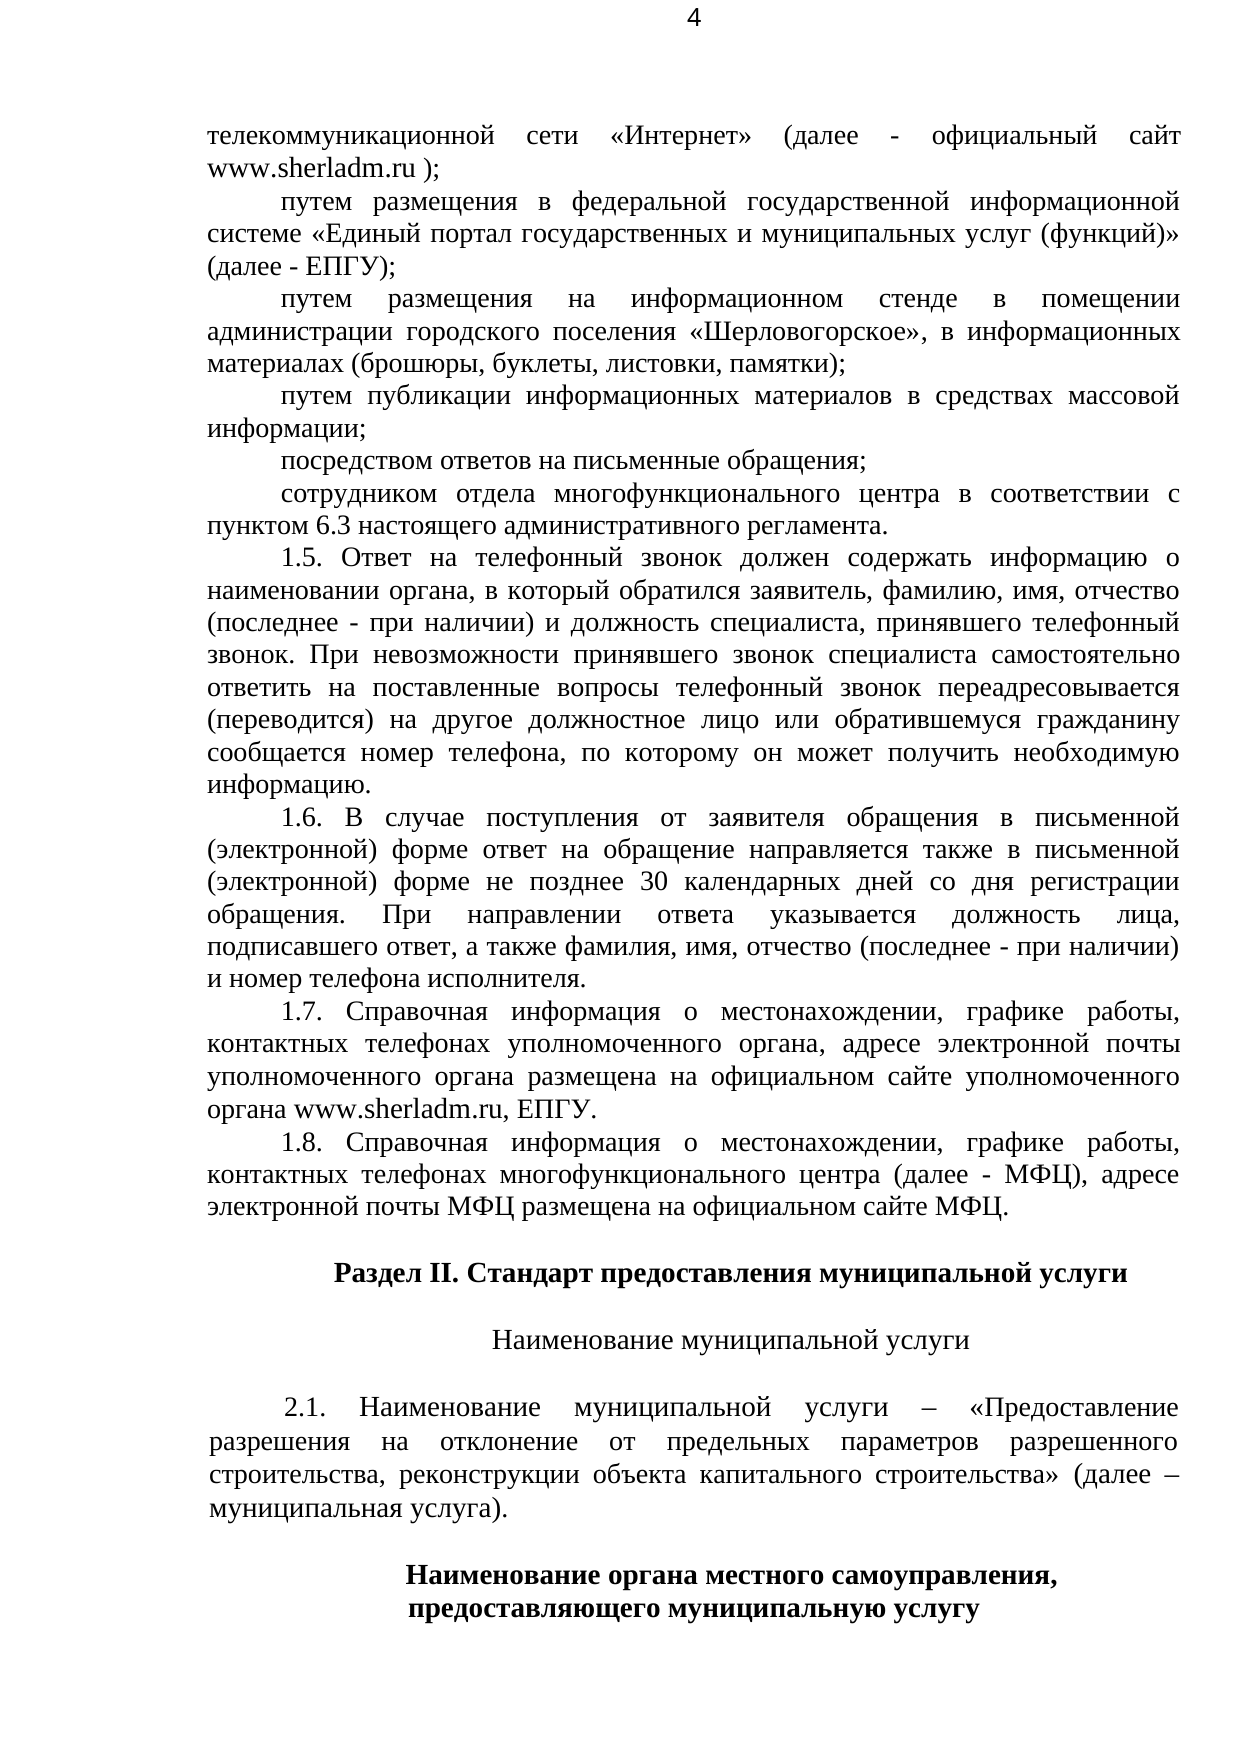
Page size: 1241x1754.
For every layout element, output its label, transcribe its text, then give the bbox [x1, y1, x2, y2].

text 1.7. Справочная информация о местонахождении, графике работы, контактных телефонах уполномоченного органа, адресе электронной почты уполномоченного органа размещена на официальном сайте уполномоченного органа www.sherladm.ru, ЕПГУ. [207, 994, 1181, 1125]
text Наименование муниципальной услуги [207, 1322, 1181, 1356]
text сотрудником отдела многофункционального центра в соответствии с пунктом 6.3 настоящего административного регламента. [207, 476, 1181, 540]
text 1.8. Справочная информация о местонахождении, графике работы, контактных телефонах многофункционального центра (далее - МФЦ), адресе электронной почты МФЦ размещена на официальном сайте МФЦ. [207, 1125, 1181, 1222]
text путем размещения в федеральной государственной информационной системе «Единый портал государственных и муниципальных услуг (функций)» (далее - ЕПГУ); [207, 184, 1181, 281]
text 1.5. Ответ на телефонный звонок должен содержать информацию о наименовании органа, в который обратился заявитель, фамилию, имя, отчество (последнее - при наличии) и должность специалиста, принявшего телефонный звонок. При невозможности принявшего звонок специалиста самостоятельно ответить на поставленные вопросы телефонный звонок переадресовывается (переводится) на другое должностное лицо или обратившемуся гражданину сообщается номер телефона, по которому он может получить необходимую информацию. [207, 540, 1181, 799]
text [207, 118, 1181, 184]
text путем публикации информационных материалов в средствах массовой информации; [207, 378, 1181, 443]
text путем размещения на информационном стенде в помещении администрации городского поселения «Шерловогорское», в информационных материалах (брошюры, буклеты, листовки, памятки); [207, 281, 1181, 378]
text 2.1. Наименование муниципальной услуги – «Предоставление разрешения на отклонение от предельных параметров разрешенного строительства, реконструкции объекта капитального строительства» (далее – муниципальная услуга). [209, 1389, 1179, 1524]
text Наименование органа местного самоуправления, предоставляющего муниципальную услугу [209, 1557, 1179, 1624]
text Раздел II. Стандарт предоставления муниципальной услуги [207, 1255, 1181, 1289]
text посредством ответов на письменные обращения; [207, 443, 1181, 476]
text 1.6. В случае поступления от заявителя обращения в письменной (электронной) форме ответ на обращение направляется также в письменной (электронной) форме не позднее 30 календарных дней со дня регистрации обращения. При направлении ответа указывается должность лица, подписавшего ответ, а также фамилия, имя, отчество (последнее - при наличии) и номер телефона исполнителя. [207, 799, 1181, 994]
